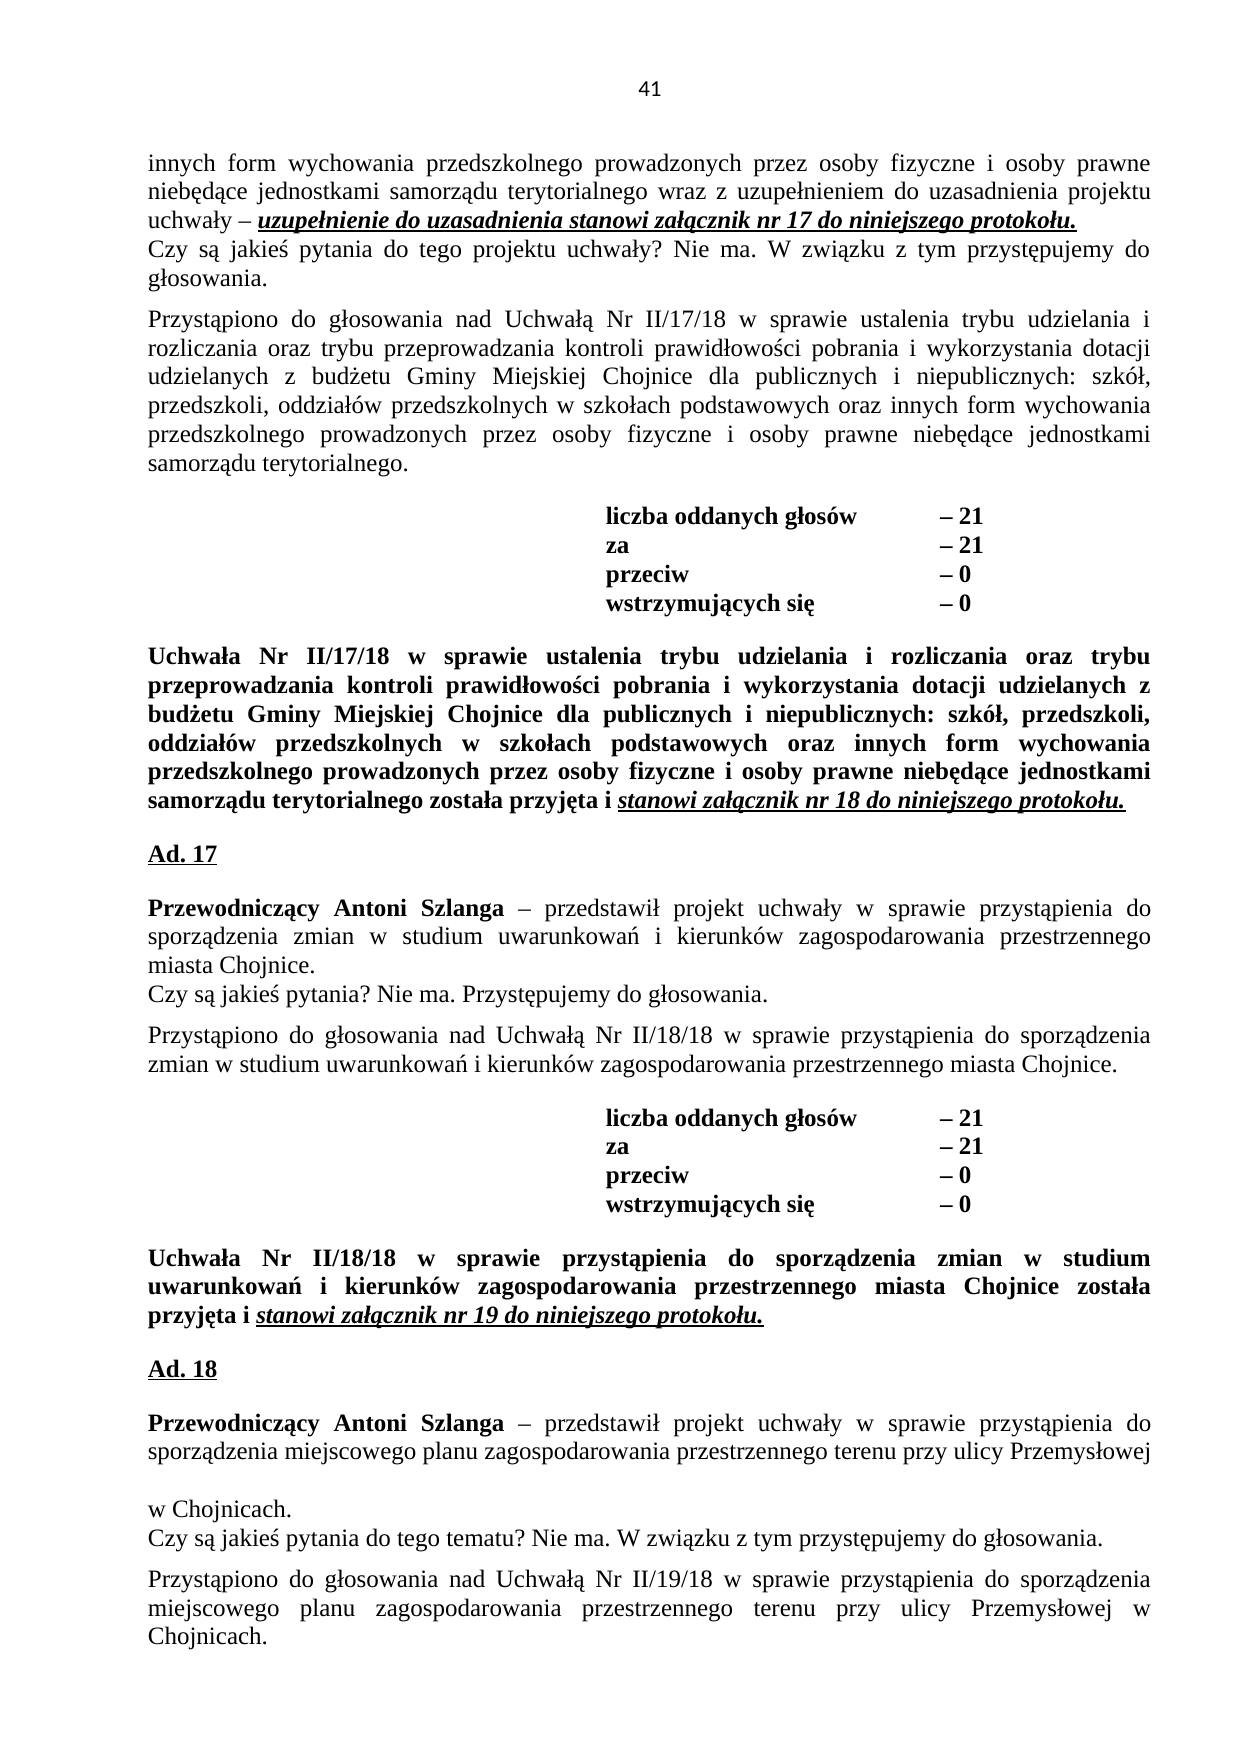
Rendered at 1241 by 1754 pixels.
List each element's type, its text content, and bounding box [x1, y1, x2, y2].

text Przystąpiono do głosowania nad Uchwałą Nr II/17/18 w sprawie ustalenia trybu udzielania i rozliczania oraz trybu przeprowadzania kontroli prawidłowości pobrania i wykorzystania dotacji udzielanych z budżetu Gminy Miejskiej Chojnice dla publicznych i niepublicznych: szkół, przedszkoli, oddziałów przedszkolnych w szkołach podstawowych oraz innych form wychowania przedszkolnego prowadzonych przez osoby fizyczne i osoby prawne niebędące jednostkami samorządu terytorialnego. [148, 304, 1152, 476]
text Ad. 17 [148, 839, 1152, 868]
table_cell – 21 [922, 530, 1163, 559]
table_header liczba oddanych głosów [594, 501, 922, 530]
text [148, 148, 1152, 234]
table_cell – 0 [922, 1189, 1163, 1218]
table_cell wstrzymujących się [594, 1189, 922, 1218]
table_header liczba oddanych głosów [594, 1103, 922, 1131]
table_cell za [594, 1131, 922, 1160]
text Ad. 18 [148, 1354, 1152, 1383]
table_header – 21 [922, 1103, 1163, 1131]
table_cell przeciw [594, 1160, 922, 1189]
table_cell – 0 [922, 588, 1163, 616]
table_cell za [594, 530, 922, 559]
table_header – 21 [922, 501, 1163, 530]
table_cell – 21 [922, 1131, 1163, 1160]
text Przewodniczący Antoni Szlanga – przedstawił projekt uchwały w sprawie przystąpienia do sporządzenia zmian w studium uwarunkowań i kierunków zagospodarowania przestrzennego miasta Chojnice. [148, 893, 1152, 979]
table_cell – 0 [922, 559, 1163, 588]
table_cell wstrzymujących się [594, 588, 922, 616]
text Przystąpiono do głosowania nad Uchwałą Nr II/18/18 w sprawie przystąpienia do sporządzenia zmian w studium uwarunkowań i kierunków zagospodarowania przestrzennego miasta Chojnice. [148, 1020, 1152, 1078]
table_cell przeciw [594, 559, 922, 588]
text Przystąpiono do głosowania nad Uchwałą Nr II/19/18 w sprawie przystąpienia do sporządzenia miejscowego planu zagospodarowania przestrzennego terenu przy ulicy Przemysłowej w Chojnicach. [148, 1564, 1152, 1650]
text Czy są jakieś pytania do tego tematu? Nie ma. W związku z tym przystępujemy do głosowania. [148, 1523, 1152, 1551]
table_cell – 0 [922, 1160, 1163, 1189]
text Uchwała Nr II/18/18 w sprawie przystąpienia do sporządzenia zmian w studium uwarunkowań i kierunków zagospodarowania przestrzennego miasta Chojnice została przyjęta i stanowi załącznik nr 19 do niniejszego protokołu. [148, 1243, 1152, 1329]
text Przewodniczący Antoni Szlanga – przedstawił projekt uchwały w sprawie przystąpienia do sporządzenia miejscowego planu zagospodarowania przestrzennego terenu przy ulicy Przemysłowej w Chojnicach. [148, 1408, 1152, 1523]
text Czy są jakieś pytania do tego projektu uchwały? Nie ma. W związku z tym przystępujemy do głosowania. [148, 234, 1152, 291]
text Czy są jakieś pytania? Nie ma. Przystępujemy do głosowania. [148, 979, 1152, 1008]
text Uchwała Nr II/17/18 w sprawie ustalenia trybu udzielania i rozliczania oraz trybu przeprowadzania kontroli prawidłowości pobrania i wykorzystania dotacji udzielanych z budżetu Gminy Miejskiej Chojnice dla publicznych i niepublicznych: szkół, przedszkoli, oddziałów przedszkolnych w szkołach podstawowych oraz innych form wychowania przedszkolnego prowadzonych przez osoby fizyczne i osoby prawne niebędące jednostkami samorządu terytorialnego została przyjęta i stanowi załącznik nr 18 do niniejszego protokołu. [148, 641, 1152, 814]
